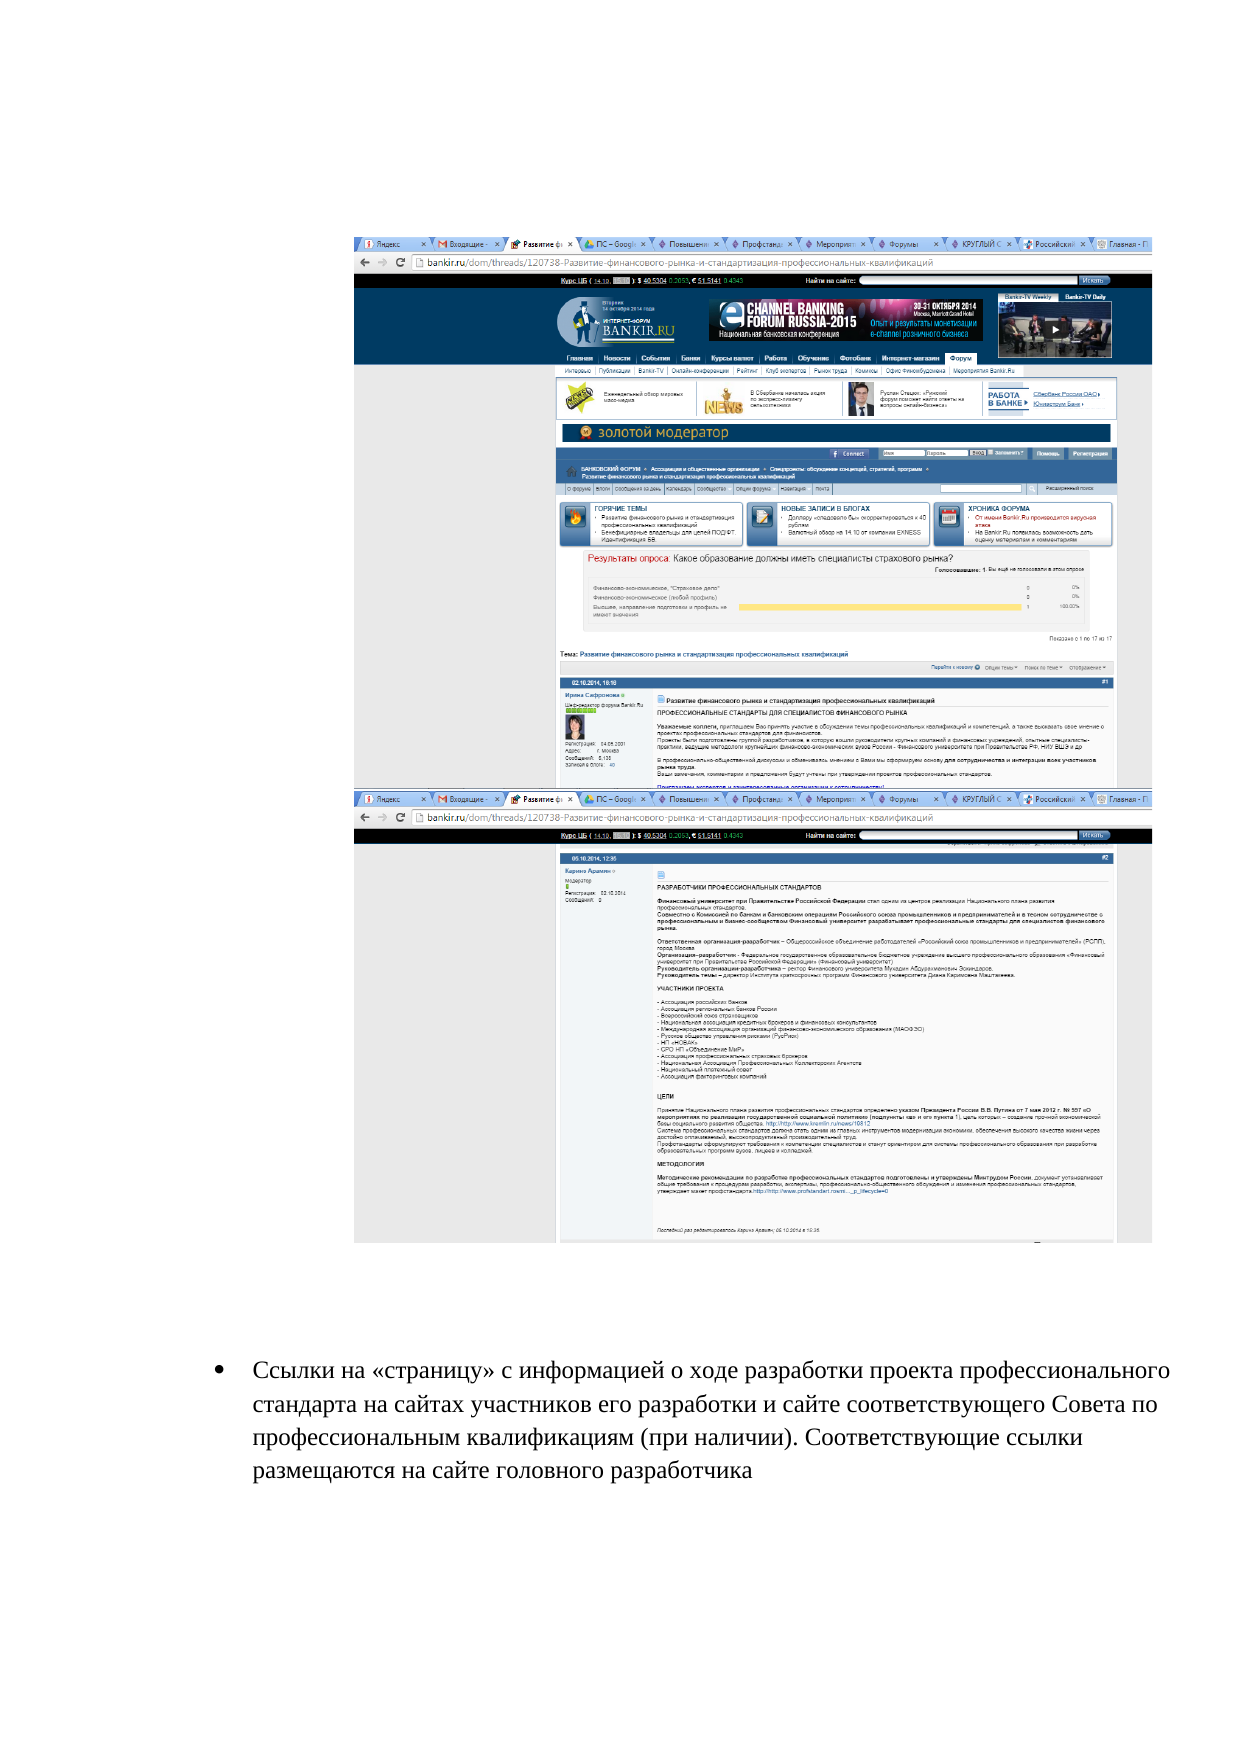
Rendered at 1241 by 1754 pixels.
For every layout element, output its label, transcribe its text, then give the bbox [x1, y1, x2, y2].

list Ссылки на «страницу» с информацией о ходе разработки проекта профессионального стандарта на сайтах участников его разработки и сайте соответствующего Совета по профессиональным квалификациям (при наличии). Соответствующие ссылки размещаются на сайте головного разработчика [215, 1356, 1181, 1483]
